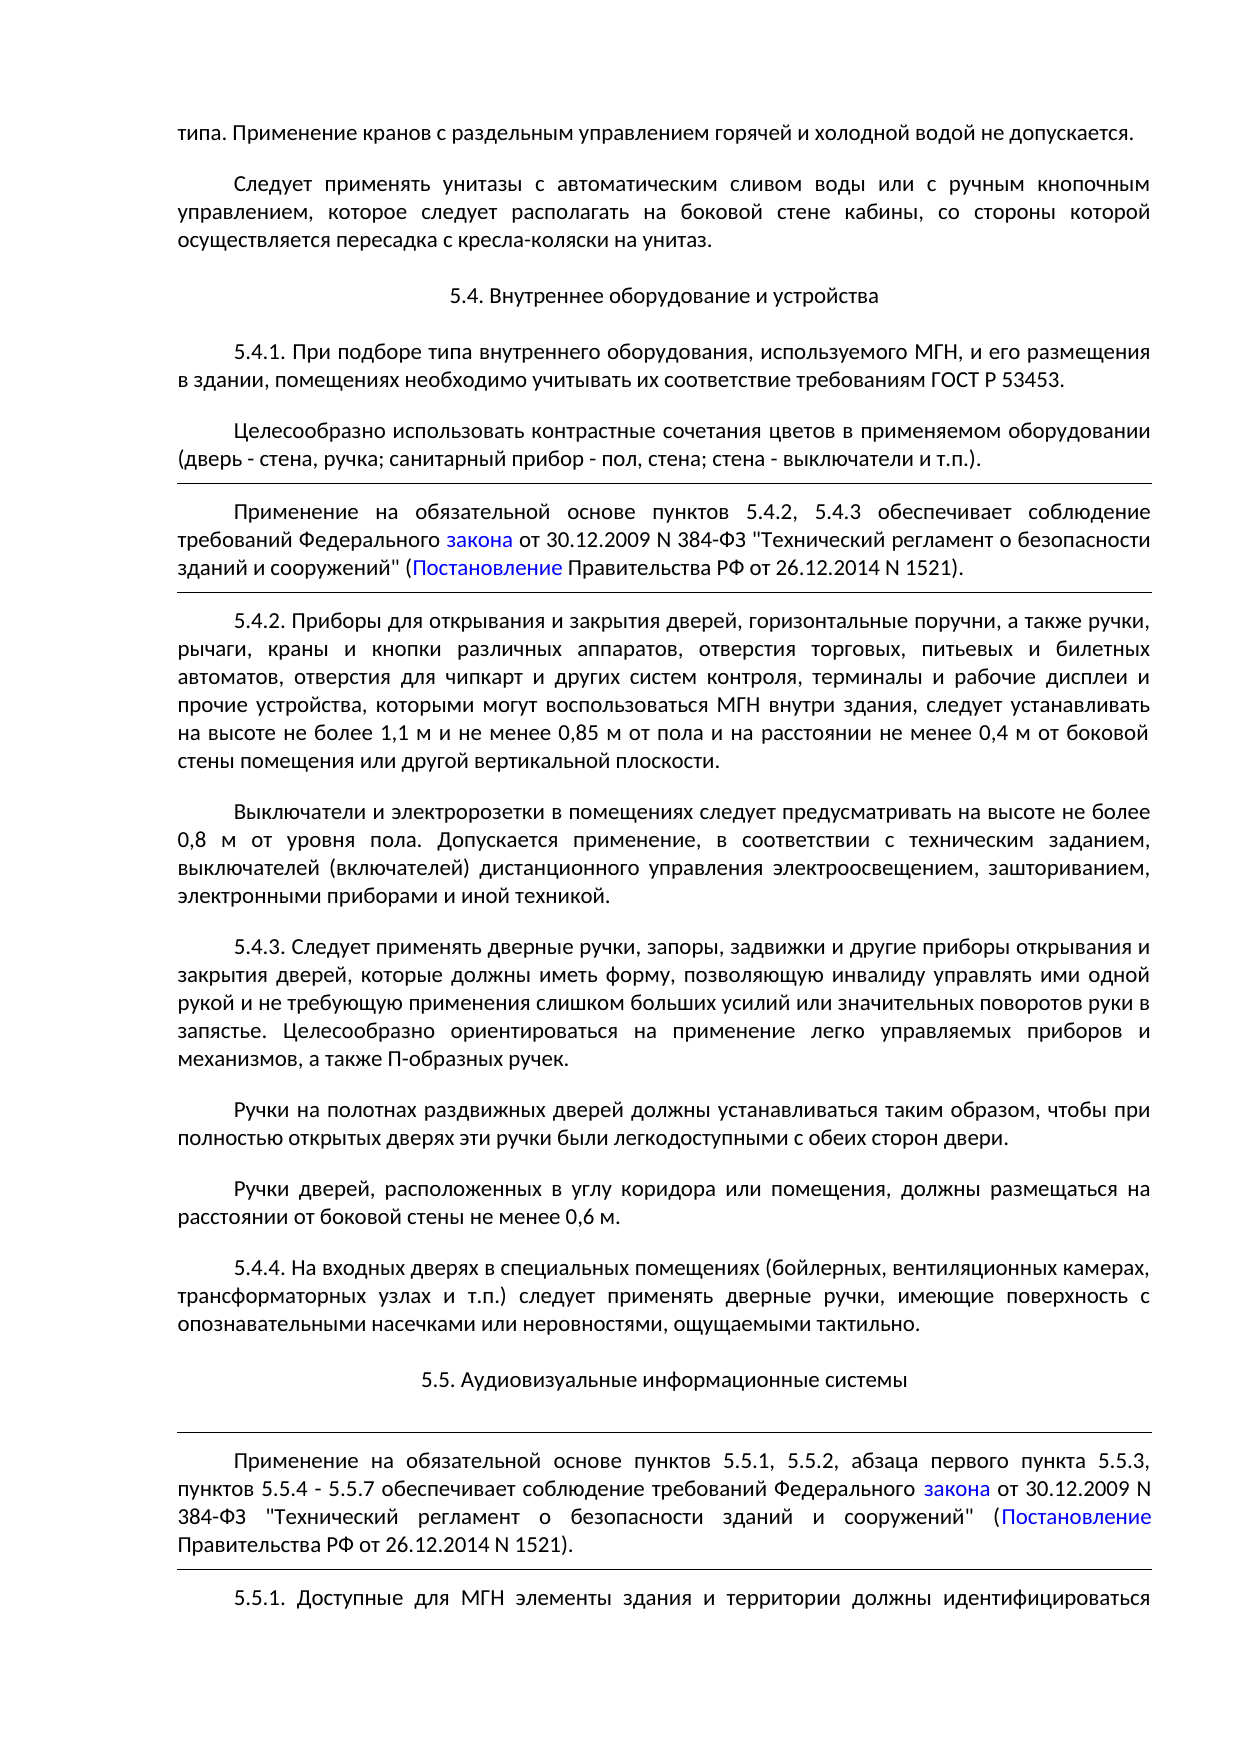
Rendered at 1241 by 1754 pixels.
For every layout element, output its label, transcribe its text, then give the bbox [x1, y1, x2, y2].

text Применение на обязательной основе пунктов 5.5.1, 5.5.2, абзаца первого пункта 5.5.3, пунктов 5.5.4 - 5.5.7 обеспечивает соблюдение требований Федерального закона от 30.12.2009 N 384-ФЗ "Технический регламент о безопасности зданий и сооружений" (Постановление Правительства РФ от 26.12.2014 N 1521). [177, 1446, 1152, 1558]
text Выключатели и электророзетки в помещениях следует предусматривать на высоте не более 0,8 м от уровня пола. Допускается применение, в соответствии с техническим заданием, выключателей (включателей) дистанционного управления электроосвещением, зашториванием, электронными приборами и иной техникой. [177, 797, 1152, 909]
text 5.4.1. При подборе типа внутреннего оборудования, используемого МГН, и его размещения в здании, помещениях необходимо учитывать их соответствие требованиям ГОСТ Р 53453. [177, 337, 1152, 393]
text 5.4. Внутреннее оборудование и устройства [177, 281, 1152, 309]
text Ручки дверей, расположенных в углу коридора или помещения, должны размещаться на расстоянии от боковой стены не менее 0,6 м. [177, 1174, 1152, 1230]
text 5.5. Аудиовизуальные информационные системы [177, 1365, 1152, 1393]
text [177, 118, 1152, 146]
text Целесообразно использовать контрастные сочетания цветов в применяемом оборудовании (дверь - стена, ручка; санитарный прибор - пол, стена; стена - выключатели и т.п.). [177, 416, 1152, 472]
text 5.4.4. На входных дверях в специальных помещениях (бойлерных, вентиляционных камерах, трансформаторных узлах и т.п.) следует применять дверные ручки, имеющие поверхность с опознавательными насечками или неровностями, ощущаемыми тактильно. [177, 1253, 1152, 1337]
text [177, 1583, 1152, 1611]
text Следует применять унитазы с автоматическим сливом воды или с ручным кнопочным управлением, которое следует располагать на боковой стене кабины, со стороны которой осуществляется пересадка с кресла-коляски на унитаз. [177, 169, 1152, 253]
text 5.4.2. Приборы для открывания и закрытия дверей, горизонтальные поручни, а также ручки, рычаги, краны и кнопки различных аппаратов, отверстия торговых, питьевых и билетных автоматов, отверстия для чипкарт и других систем контроля, терминалы и рабочие дисплеи и прочие устройства, которыми могут воспользоваться МГН внутри здания, следует устанавливать на высоте не более 1,1 м и не менее 0,85 м от пола и на расстоянии не менее 0,4 м от боковой стены помещения или другой вертикальной плоскости. [177, 606, 1152, 774]
text Ручки на полотнах раздвижных дверей должны устанавливаться таким образом, чтобы при полностью открытых дверях эти ручки были легкодоступными с обеих сторон двери. [177, 1095, 1152, 1151]
text 5.4.3. Следует применять дверные ручки, запоры, задвижки и другие приборы открывания и закрытия дверей, которые должны иметь форму, позволяющую инвалиду управлять ими одной рукой и не требующую применения слишком больших усилий или значительных поворотов руки в запястье. Целесообразно ориентироваться на применение легко управляемых приборов и механизмов, а также П-образных ручек. [177, 932, 1152, 1072]
text Применение на обязательной основе пунктов 5.4.2, 5.4.3 обеспечивает соблюдение требований Федерального закона от 30.12.2009 N 384-ФЗ "Технический регламент о безопасности зданий и сооружений" (Постановление Правительства РФ от 26.12.2014 N 1521). [177, 497, 1152, 581]
